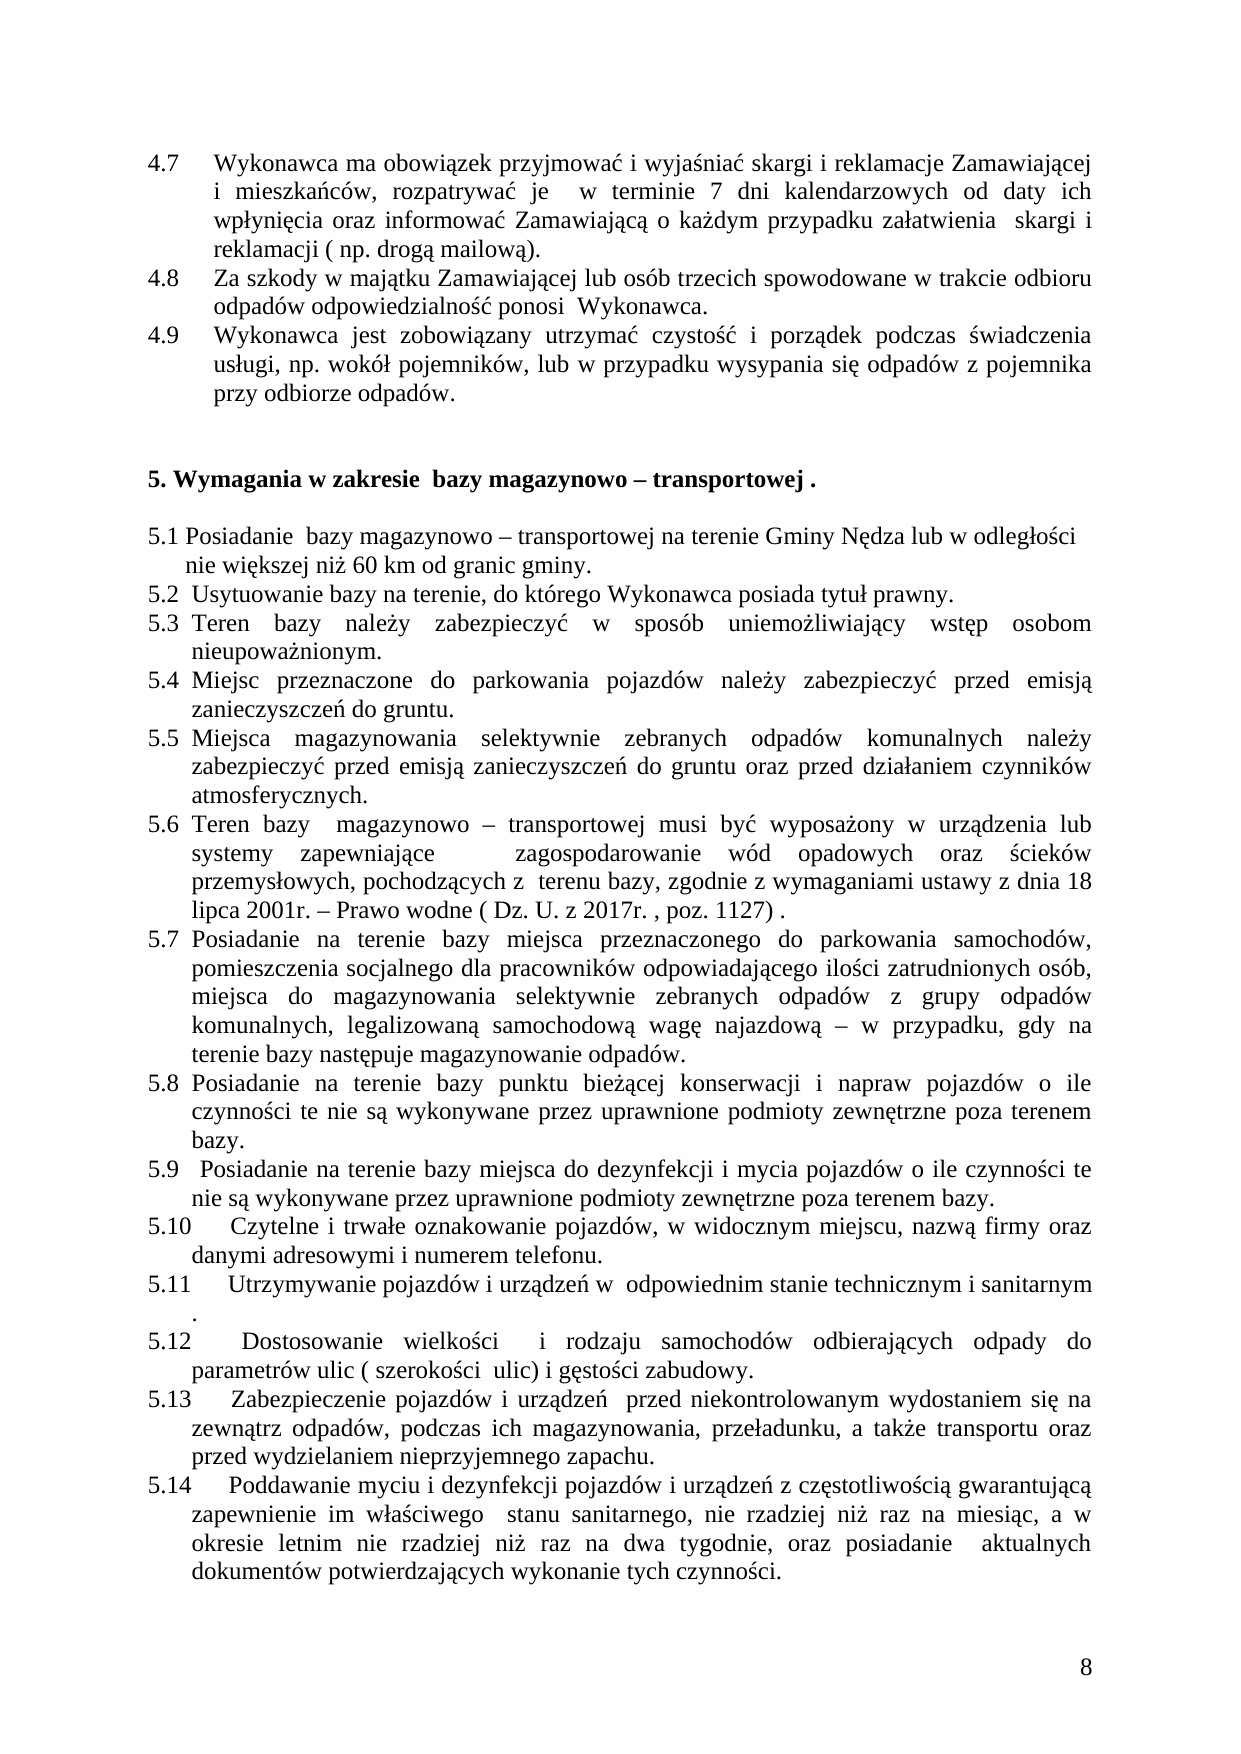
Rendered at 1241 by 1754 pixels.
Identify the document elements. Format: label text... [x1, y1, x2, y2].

list Teren bazy magazynowo – transportowej musi być wyposażony w urządzenia lub systemy zapewniające zagospodarowanie wód opadowych oraz ścieków przemysłowych, pochodzących z terenu bazy, zgodnie z wymaganiami ustawy z dnia 18 lipca 2001r. – Prawo wodne ( Dz. U. z 2017r. , poz. 1127) . [148, 809, 1093, 924]
list Utrzymywanie pojazdów i urządzeń w odpowiednim stanie technicznym i sanitarnym . [148, 1269, 1093, 1326]
list Usytuowanie bazy na terenie, do którego Wykonawca posiada tytuł prawny. [148, 579, 1093, 608]
list Wykonawca ma obowiązek przyjmować i wyjaśniać skargi i reklamacje Zamawiającej i mieszkańców, rozpatrywać je w terminie 7 dni kalendarzowych od daty ich wpłynięcia oraz informować Zamawiającą o każdym przypadku załatwienia skargi i reklamacji ( np. drogą mailową). [148, 148, 1093, 263]
list Teren bazy należy zabezpieczyć w sposób uniemożliwiający wstęp osobom nieupoważnionym. [148, 608, 1093, 665]
list Czytelne i trwałe oznakowanie pojazdów, w widocznym miejscu, nazwą firmy oraz danymi adresowymi i numerem telefonu. [148, 1211, 1093, 1269]
text nie większej niż od granic gminy. [148, 550, 1093, 579]
list Posiadanie na terenie bazy miejsca przeznaczonego do parkowania samochodów, pomieszczenia socjalnego dla pracowników odpowiadającego ilości zatrudnionych osób, miejsca do magazynowania selektywnie zebranych odpadów z grupy odpadów komunalnych, legalizowaną samochodową wagę najazdową – w przypadku, gdy na terenie bazy następuje magazynowanie odpadów. [148, 924, 1093, 1068]
list Miejsc przeznaczone do parkowania pojazdów należy zabezpieczyć przed emisją zanieczyszczeń do gruntu. [148, 665, 1093, 723]
list Posiadanie na terenie bazy miejsca do dezynfekcji i mycia pojazdów o ile czynności te nie są wykonywane przez uprawnione podmioty zewnętrzne poza terenem bazy. [148, 1154, 1093, 1211]
list Dostosowanie wielkości i rodzaju samochodów odbierających odpady do parametrów ulic ( szerokości ulic) i gęstości zabudowy. [148, 1326, 1093, 1384]
list Poddawanie myciu i dezynfekcji pojazdów i urządzeń z częstotliwością gwarantującą zapewnienie im właściwego stanu sanitarnego, nie rzadziej niż raz na miesiąc, a w okresie letnim nie rzadziej niż raz na dwa tygodnie, oraz posiadanie aktualnych dokumentów potwierdzających wykonanie tych czynności. [148, 1470, 1093, 1585]
text 5.1 Posiadanie bazy magazynowo – transportowej na terenie Gminy Nędza lub w odległości [148, 521, 1093, 550]
list Miejsca magazynowania selektywnie zebranych odpadów komunalnych należy zabezpieczyć przed emisją zanieczyszczeń do gruntu oraz przed działaniem czynników atmosferycznych. [148, 723, 1093, 809]
list Za szkody w majątku Zamawiającej lub osób trzecich spowodowane w trakcie odbioru odpadów odpowiedzialność ponosi Wykonawca. [148, 263, 1093, 320]
list Wykonawca jest zobowiązany utrzymać czystość i porządek podczas świadczenia usługi, np. wokół pojemników, lub w przypadku wysypania się odpadów z pojemnika przy odbiorze odpadów. [148, 320, 1093, 406]
list Posiadanie na terenie bazy punktu bieżącej konserwacji i napraw pojazdów o ile czynności te nie są wykonywane przez uprawnione podmioty zewnętrzne poza terenem bazy. [148, 1068, 1093, 1154]
text 5. Wymagania w zakresie bazy magazynowo – transportowej . [148, 464, 1093, 493]
list Zabezpieczenie pojazdów i urządzeń przed niekontrolowanym wydostaniem się na zewnątrz odpadów, podczas ich magazynowania, przeładunku, a także transportu oraz przed wydzielaniem nieprzyjemnego zapachu. [148, 1384, 1093, 1470]
